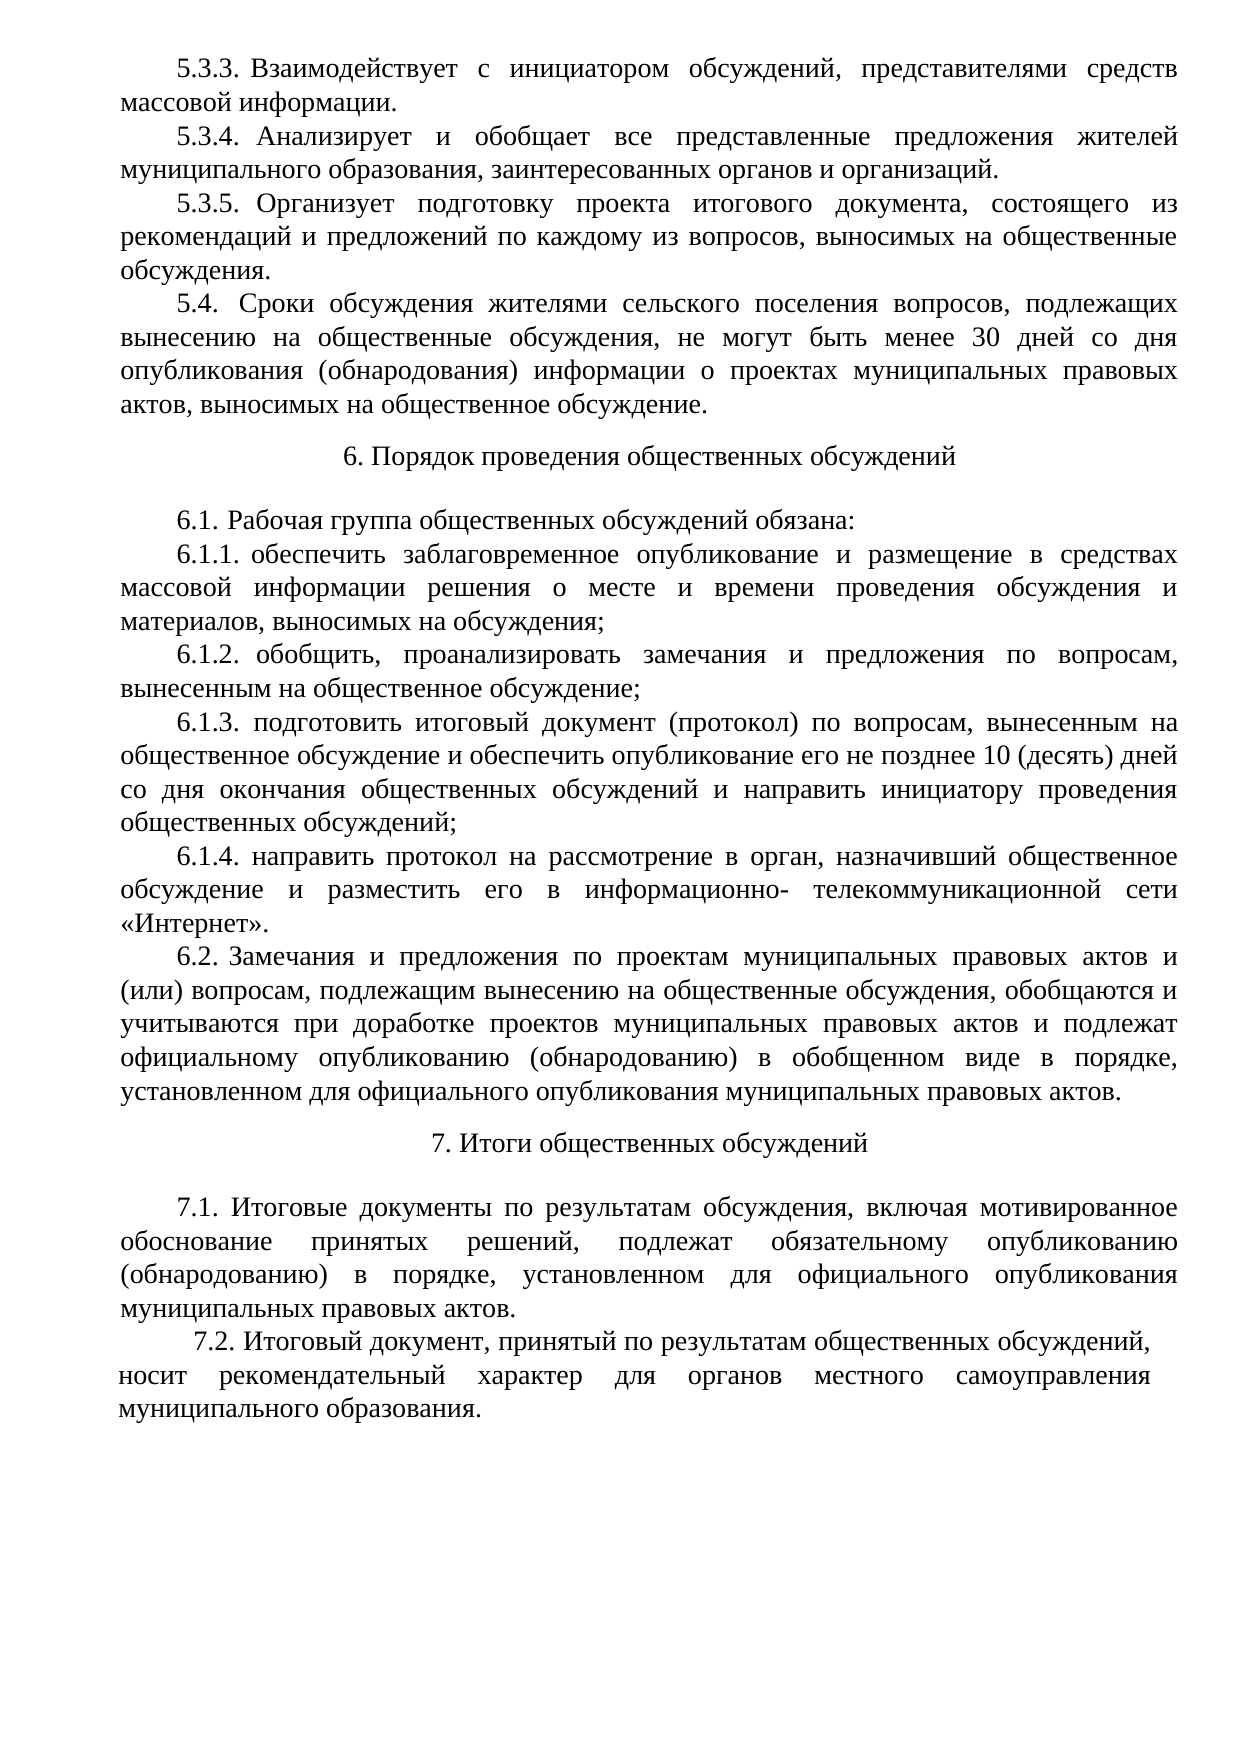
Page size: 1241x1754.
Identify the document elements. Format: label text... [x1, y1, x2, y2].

list Анализирует и обобщает все представленные предложения жителей муниципального образования, заинтересованных органов и организаций. [120, 118, 1179, 185]
text 6. Порядок проведения общественных обсуждений [118, 443, 1181, 471]
list Сроки обсуждения жителями сельского поселения вопросов, подлежащих вынесению на общественные обсуждения, не могут быть менее 30 дней со дня опубликования (обнародования) информации о проектах муниципальных правовых актов, выносимых на общественное обсуждение. [120, 286, 1179, 420]
text 7. Итоги общественных обсуждений [118, 1130, 1181, 1158]
list Замечания и предложения по проектам муниципальных правовых актов и (или) вопросам, подлежащим вынесению на общественные обсуждения, обобщаются и учитываются при доработке проектов муниципальных правовых актов и подлежат официальному опубликованию (обнародованию) в обобщенном виде в порядке, установленном для официального опубликования муниципальных правовых актов. [120, 939, 1179, 1107]
list подготовить итоговый документ (протокол) по вопросам, вынесенным на общественное обсуждение и обеспечить опубликование его не позднее 10 (десять) дней со дня окончания общественных обсуждений и направить инициатору проведения общественных обсуждений; [120, 704, 1179, 838]
text 7.2. Итоговый документ, принятый по результатам общественных обсуждений, носит рекомендательный характер для органов местного самоуправления муниципального образования. [118, 1324, 1152, 1424]
list обеспечить заблаговременное опубликование и размещение в средствах массовой информации решения о месте и времени проведения обсуждения и материалов, выносимых на обсуждения; [120, 537, 1179, 637]
list Взаимодействует с инициатором обсуждений, представителями средств массовой информации. [120, 51, 1179, 118]
list направить протокол на рассмотрение в орган, назначивший общественное обсуждение и разместить его в информационно- телекоммуникационной сети «Интернет». [120, 838, 1179, 939]
list Рабочая группа общественных обсуждений обязана: [120, 503, 1181, 537]
list Организует подготовку проекта итогового документа, состоящего из рекомендаций и предложений по каждому из вопросов, выносимых на общественные обсуждения. [120, 185, 1179, 286]
text 7.1. Итоговые документы по результатам обсуждения, включая мотивированное обоснование принятых решений, подлежат обязательному опубликованию (обнародованию) в порядке, установленном для официального опубликования муниципальных правовых актов. [120, 1190, 1179, 1324]
list обобщить, проанализировать замечания и предложения по вопросам, вынесенным на общественное обсуждение; [120, 637, 1179, 704]
